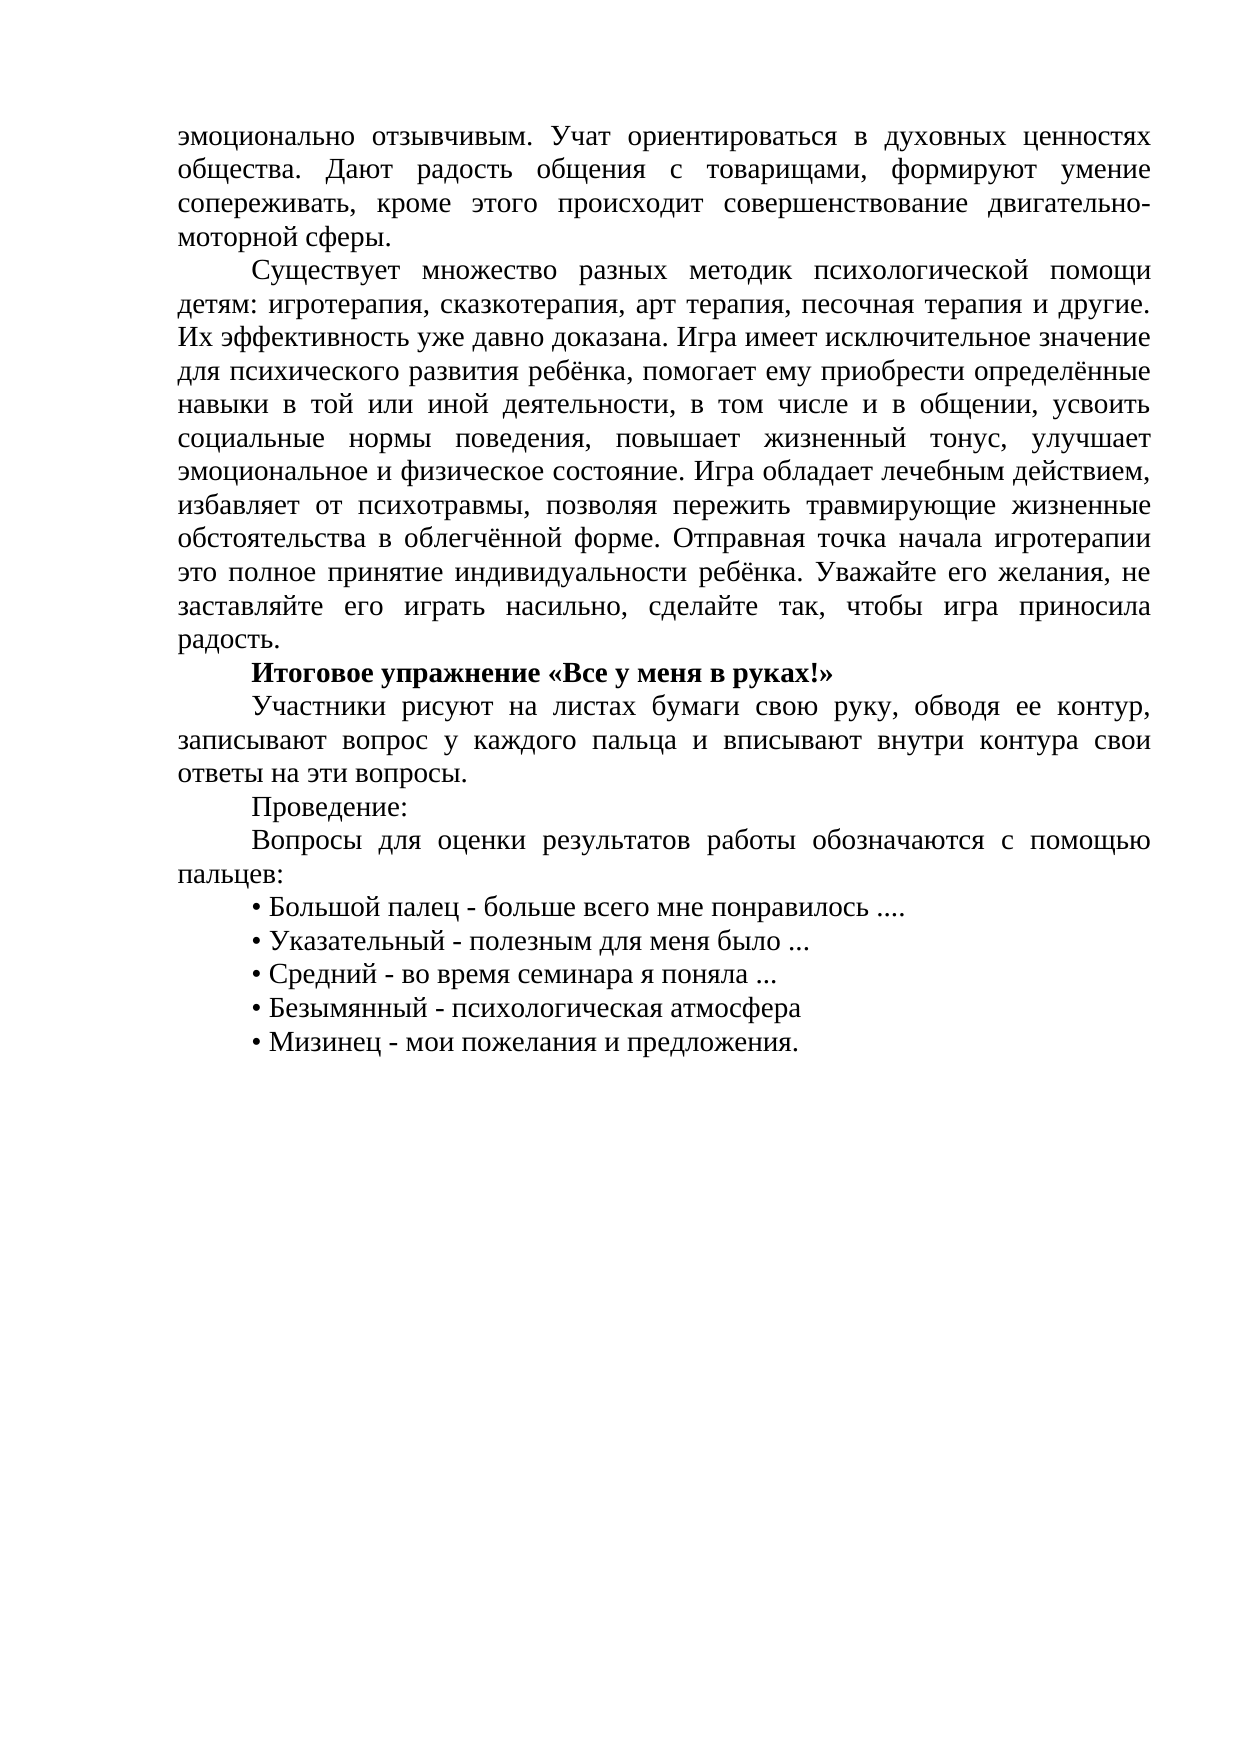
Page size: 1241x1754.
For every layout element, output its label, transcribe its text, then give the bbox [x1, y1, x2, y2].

text Проведение: [177, 789, 1152, 822]
text • Большой палец - больше всего мне понравилось .... [177, 889, 1152, 923]
text • Мизинец - мои пожелания и предложения. [177, 1024, 1152, 1057]
text • Средний - во время семинара я поняла ... [177, 957, 1152, 990]
text Существует множество разных методик психологической помощи детям: игротерапия, сказкотерапия, арт терапия, песочная терапия и другие. Их эффективность уже давно доказана. Игра имеет исключительное значение для психического развития ребёнка, помогает ему приобрести определённые навыки в той или иной деятельности, в том числе и в общении, усвоить социальные нормы поведения, повышает жизненный тонус, улучшает эмоциональное и физическое состояние. Игра обладает лечебным действием, избавляет от психотравмы, позволяя пережить травмирующие жизненные обстоятельства в облегчённой форме. Отправная точка начала игротерапии это полное принятие индивидуальности ребёнка. Уважайте его желания, не заставляйте его играть насильно, сделайте так, чтобы игра приносила радость. [177, 252, 1152, 655]
text Участники рисуют на листах бумаги свою руку, обводя ее контур, записывают вопрос у каждого пальца и вписывают внутри контура свои ответы на эти вопросы. [177, 688, 1152, 789]
text • Указательный - полезным для меня было ... [177, 923, 1152, 957]
text • Безымянный - психологическая атмосфера [177, 990, 1152, 1024]
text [177, 118, 1152, 252]
text Итоговое упражнение «Все у меня в руках!» [177, 655, 1152, 688]
text Вопросы для оценки результатов работы обозначаются с помощью пальцев: [177, 822, 1152, 889]
